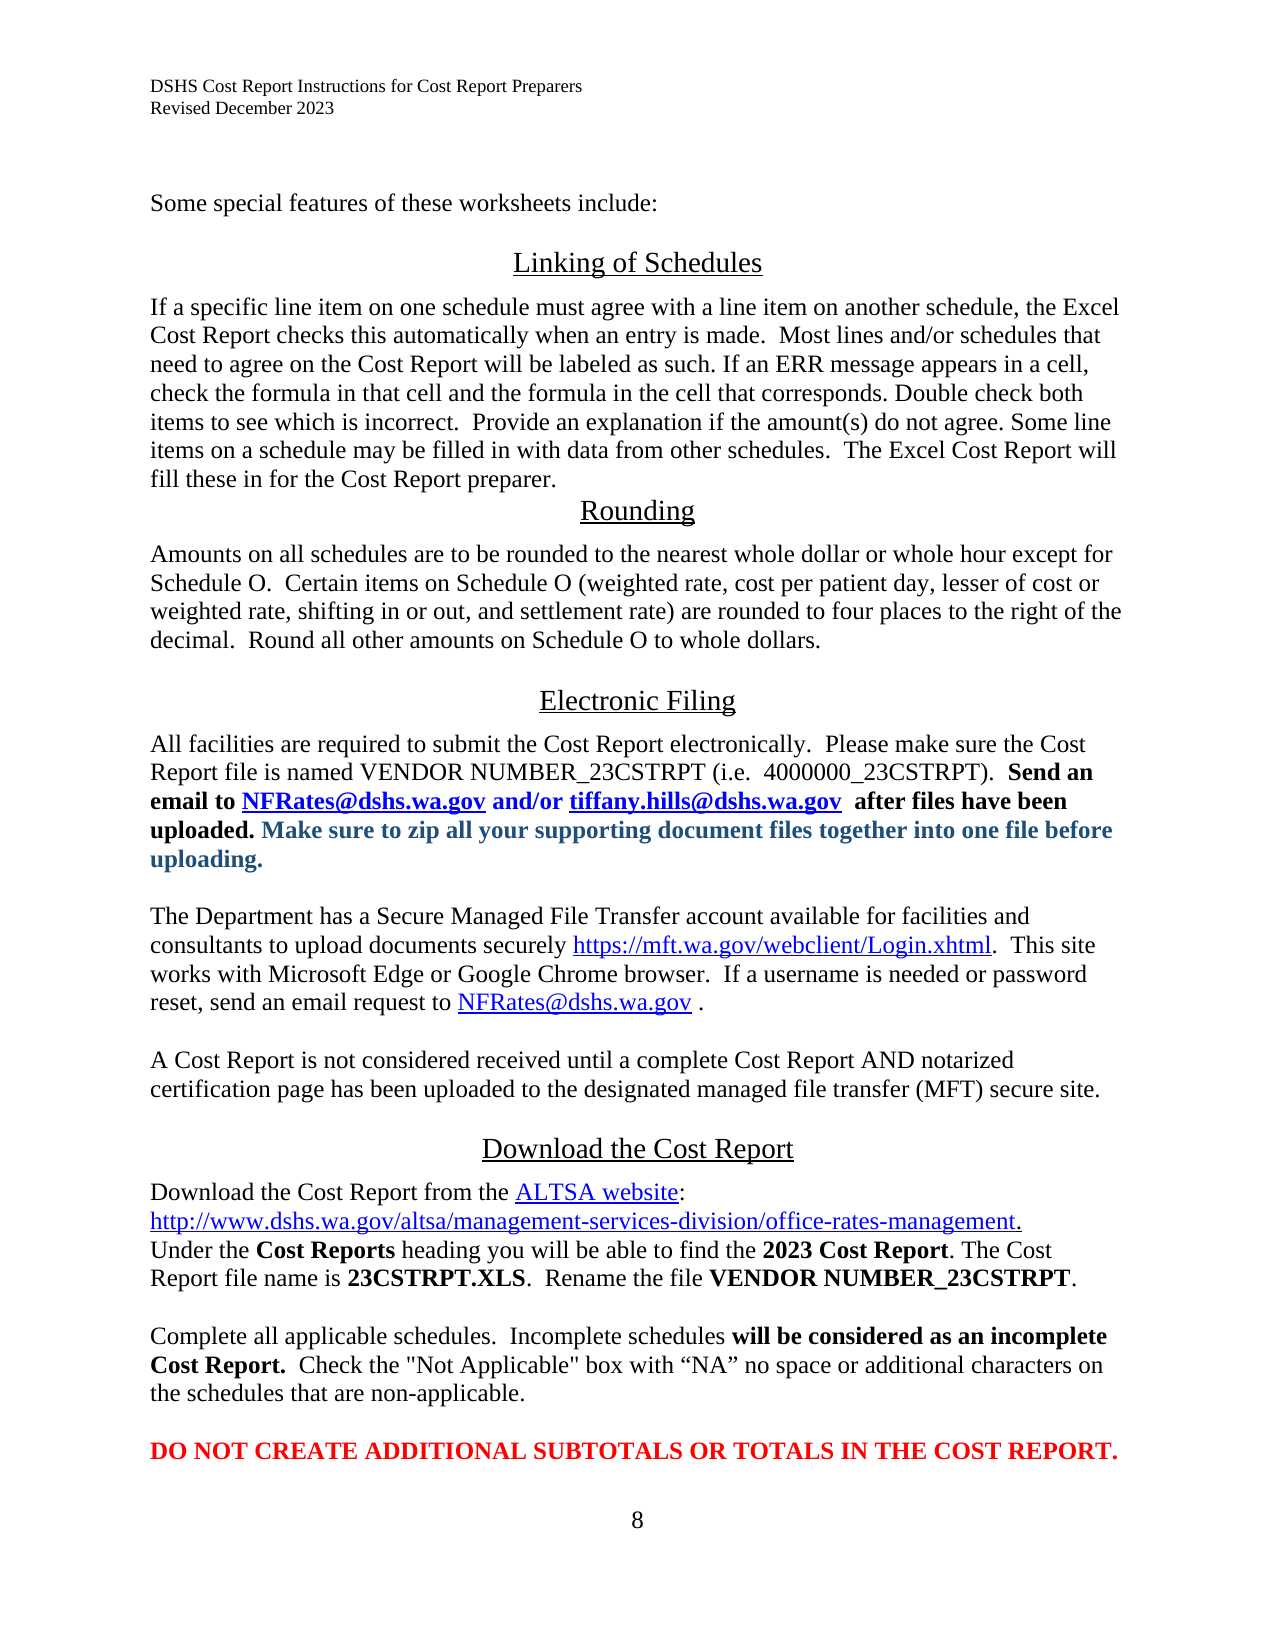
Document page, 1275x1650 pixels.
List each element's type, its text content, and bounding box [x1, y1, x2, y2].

text Some special features of these worksheets include: [150, 188, 1125, 217]
list A Cost Report is not considered received until a complete Cost Report AND notarized certification page has been uploaded to the designated managed file transfer (MFT) secure site. [150, 1045, 1125, 1102]
text Download the Cost Report from the ALTSA website: http://www.dshs.wa.gov/altsa/management-services-division/office-rates-management. [150, 1177, 1125, 1235]
list All facilities are required to submit the Cost Report electronically. Please make sure the Cost Report file is named VENDOR NUMBER_23CSTRPT (i.e. 4000000_23CSTRPT). Send an email to NFRates@dshs.wa.gov and/or tiffany.hills@dshs.wa.gov after files have been uploaded. Make sure to zip all your supporting document files together into one file before uploading. [150, 729, 1125, 872]
subtitle Download the Cost Report [150, 1131, 1125, 1165]
list Complete all applicable schedules. Incomplete schedules will be considered as an incomplete Cost Report. Check the "Not Applicable" box with “NA” no space or additional characters on the schedules that are non-applicable. [150, 1321, 1125, 1407]
text Under the Cost Reports heading you will be able to find the 2023 Cost Report. The Cost Report file name is 23CSTRPT.XLS. Rename the file VENDOR NUMBER_23CSTRPT. [150, 1235, 1125, 1292]
list DO NOT CREATE ADDITIONAL SUBTOTALS OR TOTALS IN THE COST REPORT. [150, 1436, 1125, 1465]
subtitle Rounding [150, 493, 1125, 526]
subtitle Linking of Schedules [150, 246, 1125, 279]
list Amounts on all schedules are to be rounded to the nearest whole dollar or whole hour except for Schedule O. Certain items on Schedule O (weighted rate, cost per patient day, lesser of cost or weighted rate, shifting in or out, and settlement rate) are rounded to four places to the right of the decimal. Round all other amounts on Schedule O to whole dollars. [150, 539, 1125, 654]
text If a specific line item on one schedule must agree with a line item on another schedule, the Excel Cost Report checks this automatically when an entry is made. Most lines and/or schedules that need to agree on the Cost Report will be labeled as such. If an ERR message appears in a cell, check the formula in that cell and the formula in the cell that corresponds. Double check both items to see which is incorrect. Provide an explanation if the amount(s) do not agree. Some line items on a schedule may be filled in with data from other schedules. The Excel Cost Report will fill these in for the Cost Report preparer. [150, 292, 1125, 493]
subtitle Electronic Filing [150, 683, 1125, 716]
list The Department has a Secure Managed File Transfer account available for facilities and consultants to upload documents securely https://mft.wa.gov/webclient/Login.xhtml. This site works with Microsoft Edge or Google Chrome browser. If a username is needed or password reset, send an email request to NFRates@dshs.wa.gov . [150, 901, 1125, 1016]
